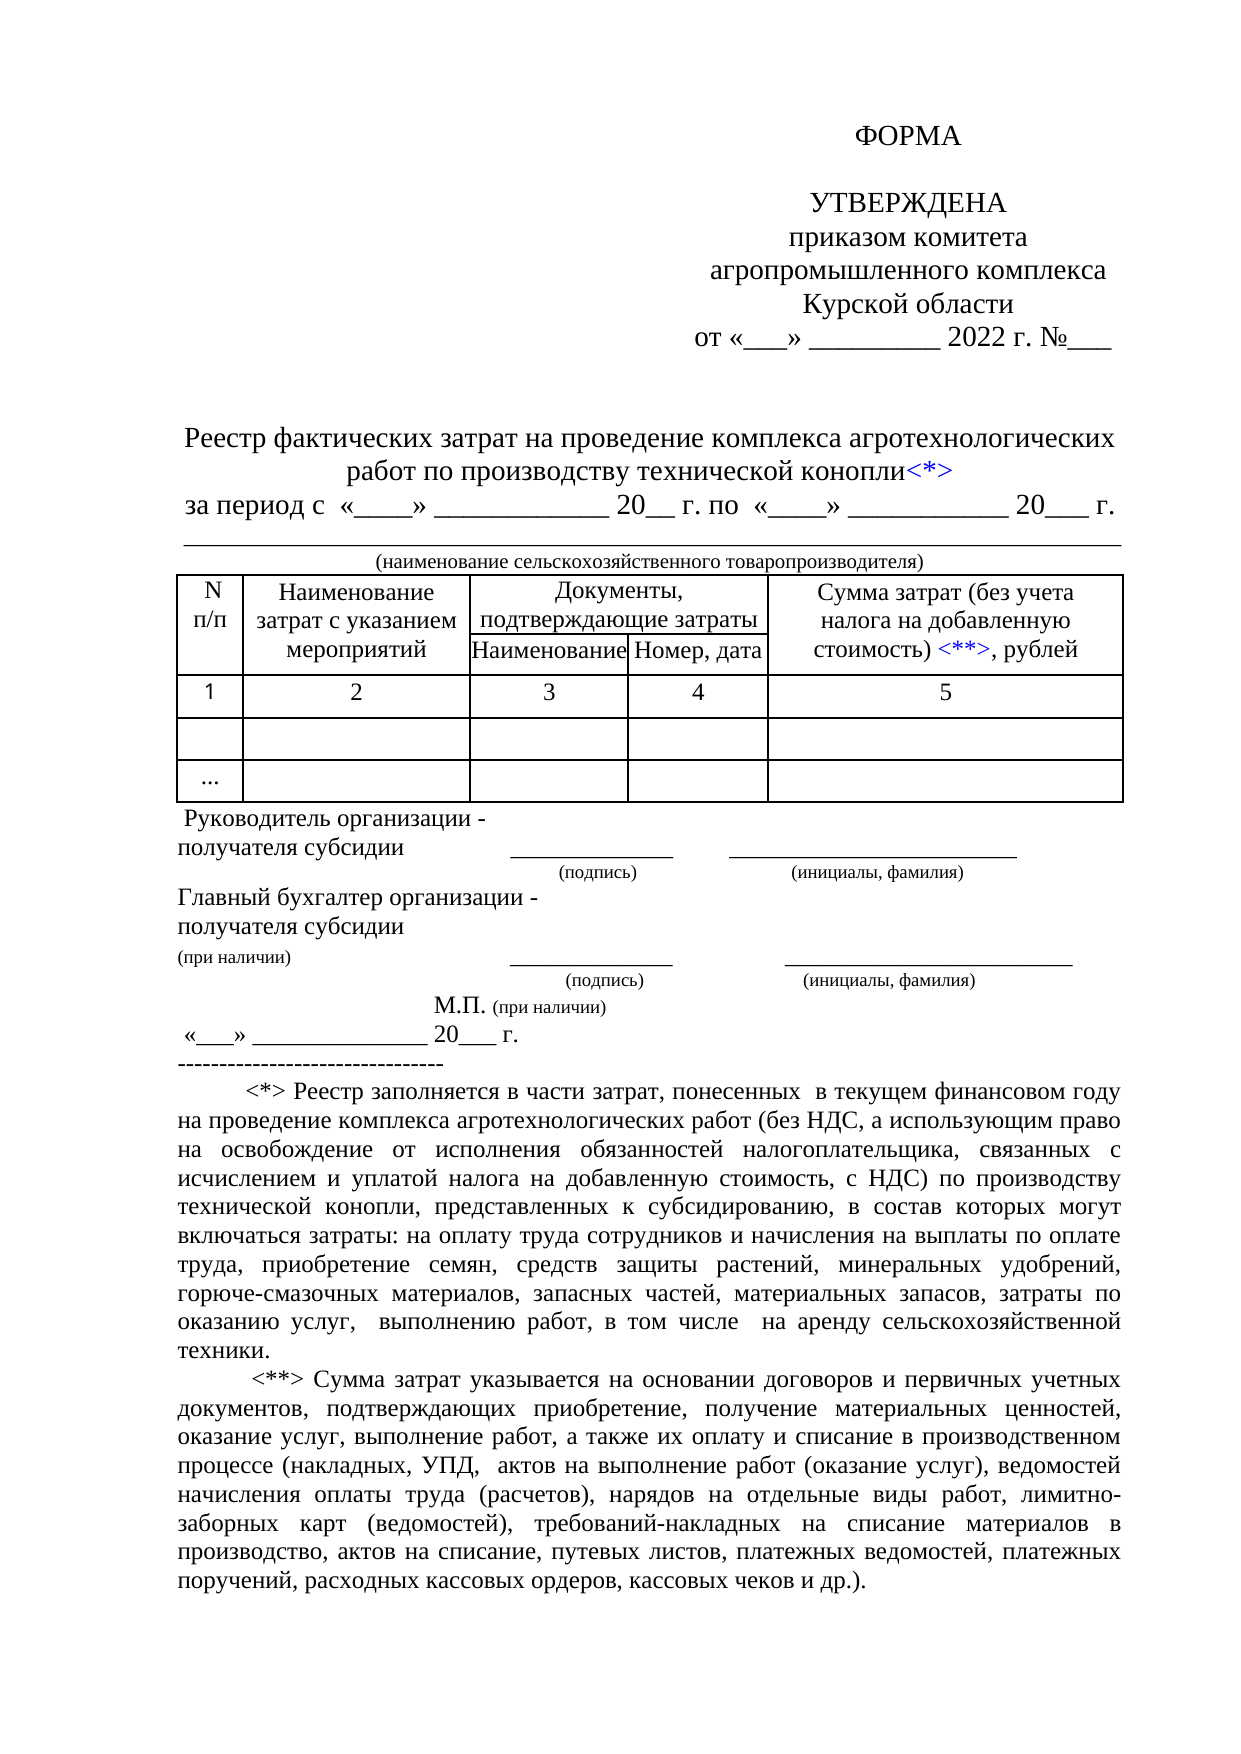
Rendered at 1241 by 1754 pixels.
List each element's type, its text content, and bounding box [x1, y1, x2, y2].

text -------------------------------- [177, 1048, 1122, 1076]
table_cell 5 [769, 676, 1122, 717]
table_header Документы, подтверждающие затраты [471, 576, 767, 633]
text агропромышленного комплекса [177, 252, 1122, 286]
text <*> Реестр заполняется в части затрат, понесенных в текущем финансовом году на проведение комплекса агротехнологических работ (без НДС, а использующим право на освобождение от исполнения обязанностей налогоплательщика, связанных с исчислением и уплатой налога на добавленную стоимость, с НДС) по производству технической конопли, представленных к субсидированию, в состав которых могут включаться затраты: на оплату труда сотрудников и начисления на выплаты по оплате труда, приобретение семян, средств защиты растений, минеральных удобрений, горюче-смазочных материалов, запасных частей, материальных запасов, затраты по оказанию услуг, выполнению работ, в том числе на аренду сельскохозяйственной техники. [177, 1076, 1122, 1364]
table_cell [629, 761, 767, 801]
text ___________________________________________________________________________ [177, 521, 1122, 549]
text Главный бухгалтер организации - [177, 882, 1122, 911]
table_cell 2 [244, 676, 469, 717]
text (подпись) (инициалы, фамилия) [177, 861, 1122, 882]
text <**> Сумма затрат указывается на основании договоров и первичных учетных документов, подтверждающих приобретение, получение материальных ценностей, оказание услуг, выполнение работ, а также их оплату и списание в производственном процессе (накладных, УПД, актов на выполнение работ (оказание услуг), ведомостей начисления оплаты труда (расчетов), нарядов на отдельные виды работ, лимитно-заборных карт (ведомостей), требований-накладных на списание материалов в производство, актов на списание, путевых листов, платежных ведомостей, платежных поручений, расходных кассовых ордеров, кассовых чеков и др.). [177, 1364, 1122, 1594]
table_cell [244, 719, 469, 759]
text ФОРМА [177, 118, 1122, 152]
text УТВЕРЖДЕНА [177, 185, 1122, 219]
table_header Наименование затрат с указанием мероприятий [244, 576, 469, 674]
text получателя субсидии [177, 911, 1122, 940]
table_cell [769, 719, 1122, 759]
text приказом комитета [177, 219, 1122, 252]
table_cell 3 [471, 676, 627, 717]
text Руководитель организации - [177, 803, 1122, 832]
text М.П. (при наличии) [177, 990, 1122, 1019]
table_cell 1 [178, 676, 242, 717]
text Курской области [177, 286, 1122, 319]
text (наименование сельскохозяйственного товаропроизводителя) [177, 549, 1122, 573]
text (при наличии) _____________ _______________________ [177, 940, 1122, 968]
table_cell 4 [629, 676, 767, 717]
text за период с «____» ____________ 20__ г. по «____» ___________ 20___ г. [177, 487, 1122, 521]
text (подпись) (инициалы, фамилия) [177, 968, 1122, 990]
table_header N п/п [178, 576, 242, 674]
table_cell [769, 761, 1122, 801]
text Реестр фактических затрат на проведение комплекса агротехнологических работ по производству технической конопли<*> [177, 420, 1122, 487]
text получателя субсидии _____________ _______________________ [177, 832, 1122, 861]
table_header Сумма затрат (без учета налога на добавленную стоимость) <**>, рублей [769, 576, 1122, 674]
table_cell [178, 719, 242, 759]
text от «___» _________ 2022 г. №___ [177, 319, 1122, 353]
table_cell Номер, дата [629, 635, 767, 674]
table_cell [629, 719, 767, 759]
table_cell [471, 761, 627, 801]
table_cell [471, 719, 627, 759]
text «___» ______________ 20___ г. [177, 1019, 1122, 1048]
table_cell ... [178, 761, 242, 801]
table_cell [244, 761, 469, 801]
table_cell Наименование [471, 635, 627, 674]
